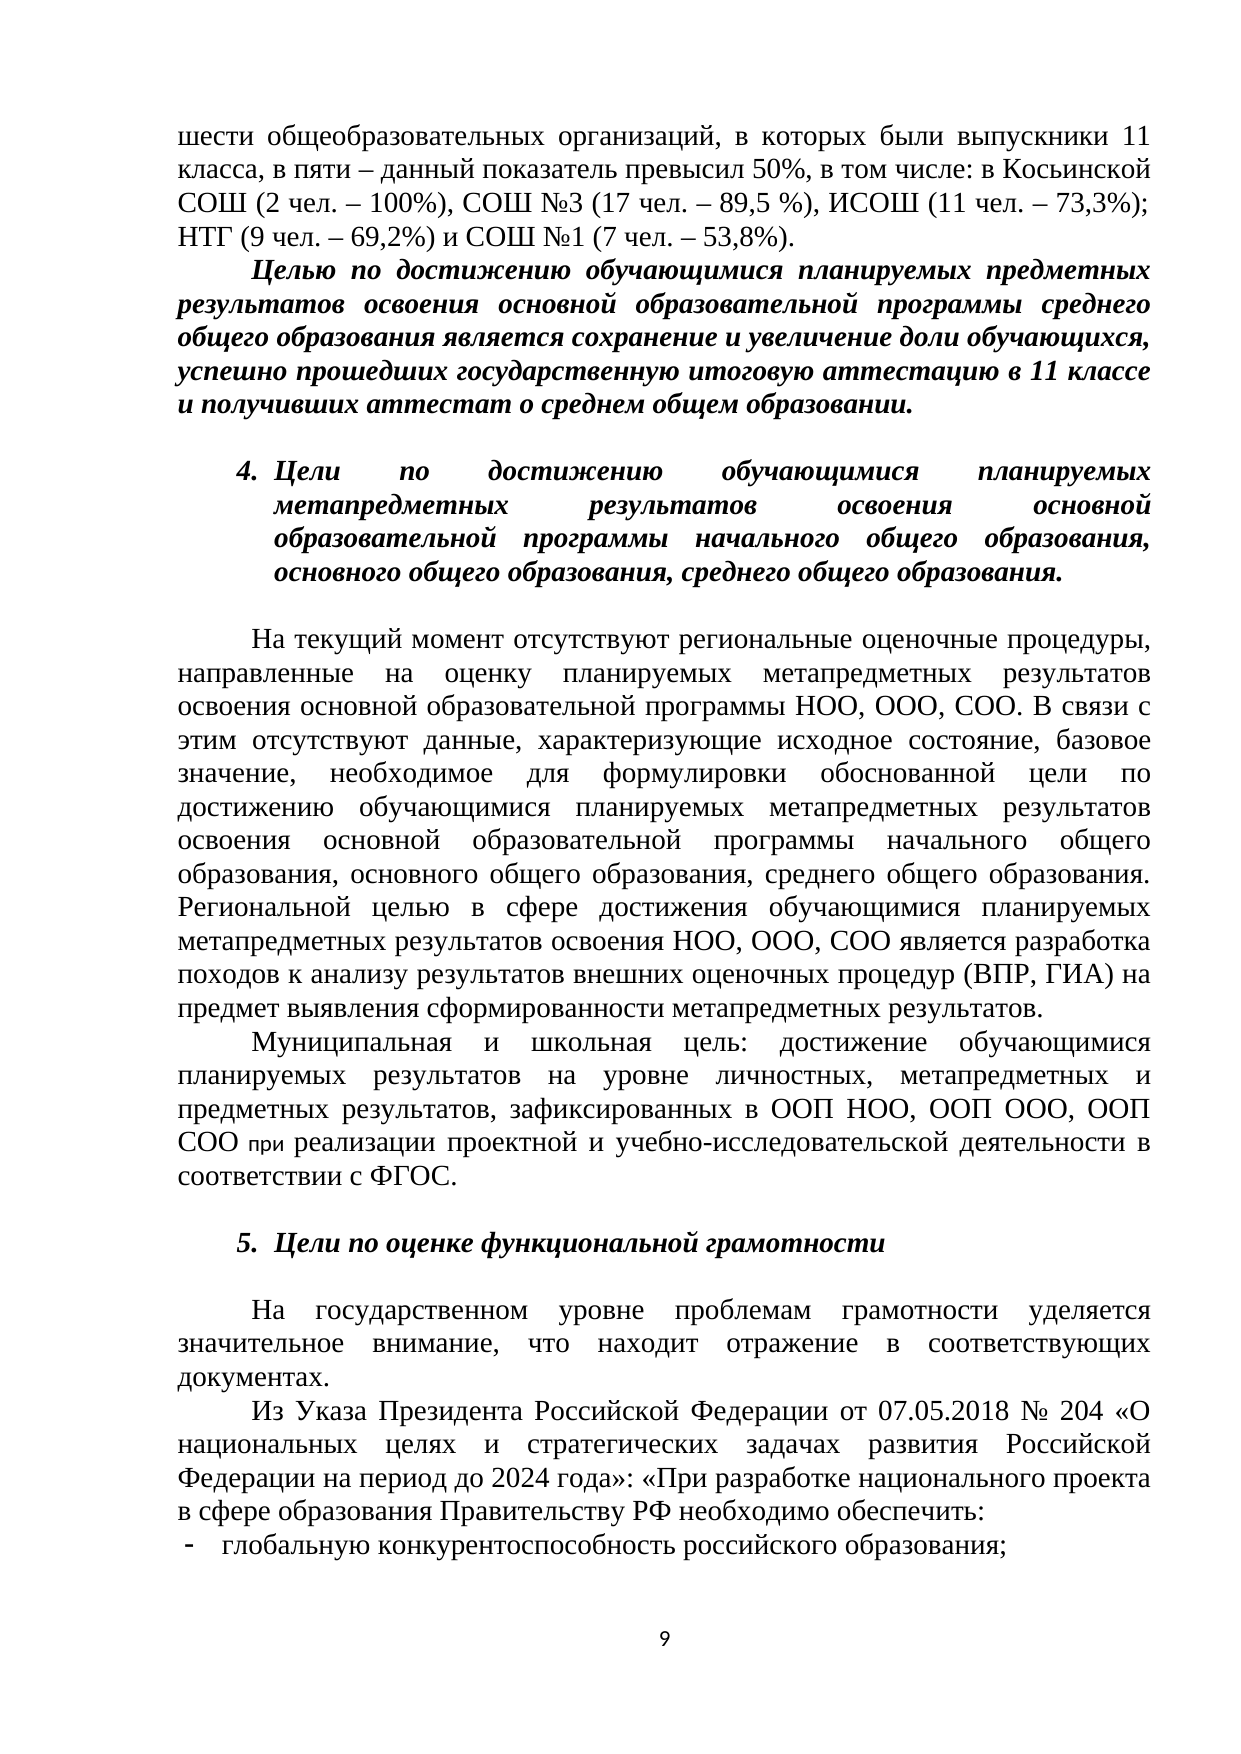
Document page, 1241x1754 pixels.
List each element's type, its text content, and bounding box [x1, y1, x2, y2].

list Цели по оценке функциональной грамотности [236, 1225, 1152, 1258]
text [177, 118, 1152, 252]
list Цели по достижению обучающимися планируемых метапредметных результатов освоения основной образовательной программы начального общего образования, основного общего образования, среднего общего образования. [236, 453, 1152, 588]
text На текущий момент отсутствуют региональные оценочные процедуры, направленные на оценку планируемых метапредметных результатов освоения основной образовательной программы НОО, ООО, СОО. В связи с этим отсутствуют данные, характеризующие исходное состояние, базовое значение, необходимое для формулировки обоснованной цели по достижению обучающимися планируемых метапредметных результатов освоения основной образовательной программы начального общего образования, основного общего образования, среднего общего образования. Региональной целью в сфере достижения обучающимися планируемых метапредметных результатов освоения НОО, ООО, СОО является разработка походов к анализу результатов внешних оценочных процедур (ВПР, ГИА) на предмет выявления сформированности метапредметных результатов. [177, 621, 1152, 1024]
text Целью по достижению обучающимися планируемых предметных результатов освоения основной образовательной программы среднего общего образования является сохранение и увеличение доли обучающихся, успешно прошедших государственную итоговую аттестацию в 11 классе и получивших аттестат о среднем общем образовании. [177, 252, 1152, 420]
text Муниципальная и школьная цель: достижение обучающимися планируемых результатов на уровне личностных, метапредметных и предметных результатов, зафиксированных в ООП НОО, ООП ООО, ООП СОО при реализации проектной и учебно-исследовательской деятельности в соответствии с ФГОС. [177, 1024, 1152, 1191]
text Из Указа Президента Российской Федерации от 07.05.2018 № 204 «О национальных целях и стратегических задачах развития Российской Федерации на период до 2024 года»: «При разработке национального проекта в сфере образования Правительству РФ необходимо обеспечить: [177, 1393, 1152, 1527]
text На государственном уровне проблемам грамотности уделяется значительное внимание, что находит отражение в соответствующих документах. [177, 1292, 1152, 1393]
list глобальную конкурентоспособность российского образования; [184, 1527, 1152, 1561]
